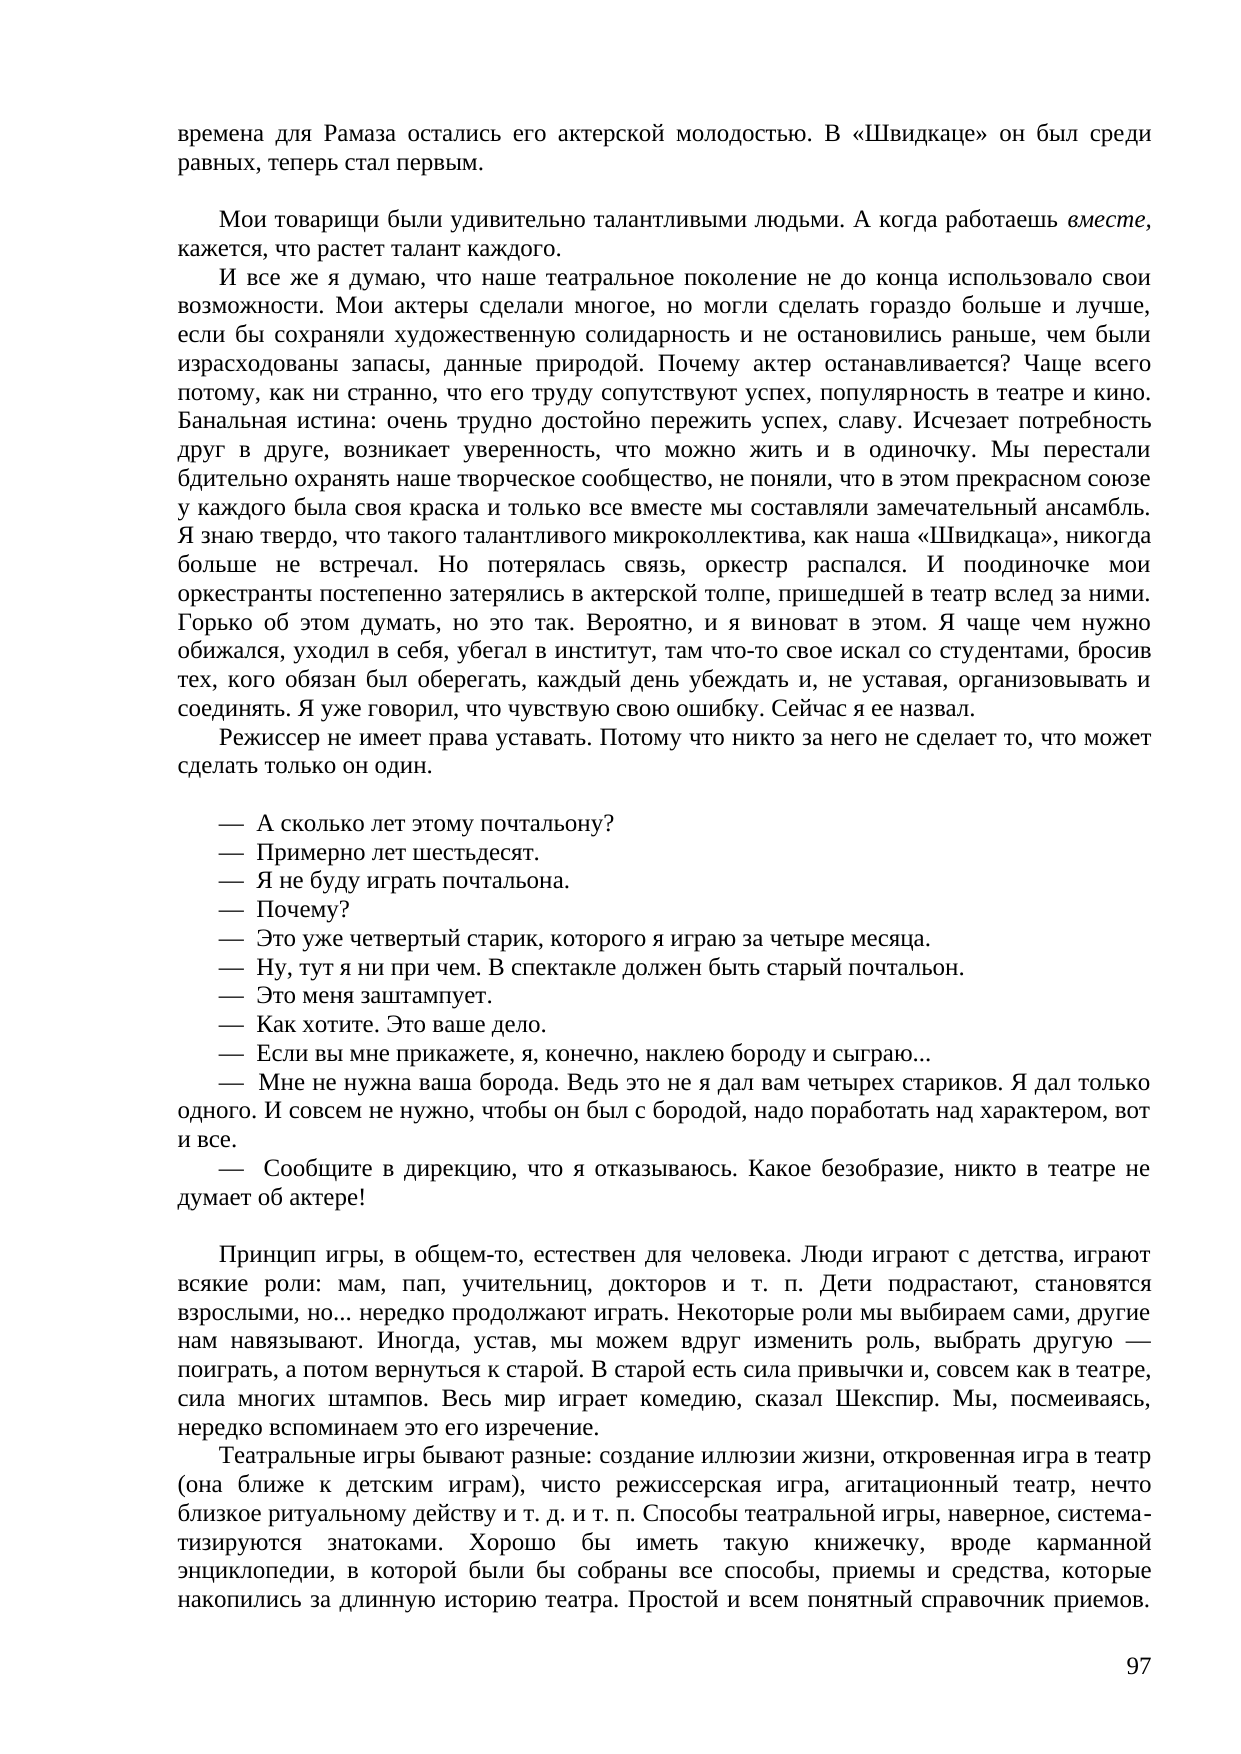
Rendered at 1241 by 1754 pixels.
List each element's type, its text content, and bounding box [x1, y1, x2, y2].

text — Примерно лет шестьдесят. [177, 837, 1152, 866]
text — Ну, тут я ни при чем. В спектакле должен быть старый почтальон. [177, 952, 1152, 981]
text — Почему? [177, 894, 1152, 923]
text — Как хотите. Это ваше дело. [177, 1009, 1152, 1038]
text — Это уже четвертый старик, которого я играю за четыре месяца. [177, 923, 1152, 952]
text И все же я думаю, что наше театральное поколение не до конца использовало свои возможности. Мои актеры сделали многое, но могли сделать гораздо больше и лучше, если бы сохраняли художественную солидарность и не остановились раньше, чем были израсходованы запасы, данные природой. Почему актер останавливается? Чаще всего потому, как ни странно, что его труду сопутствуют успех, популярность в театре и кино. Банальная истина: очень трудно достойно пережить успех, славу. Исчезает потребность друг в друге, возникает уверенность, что можно жить и в одиночку. Мы перестали бдительно охранять наше творческое сообщество, не поняли, что в этом прекрасном союзе у каждого была своя краска и только все вместе мы составляли замечательный ансамбль. Я знаю твердо, что такого талантливого микроколлектива, как наша «Швидкаца», никогда больше не встречал. Но потерялась связь, оркестр распался. И поодиночке мои оркестранты постепенно затерялись в актерской толпе, пришедшей в театр вслед за ними. Горько об этом думать, но это так. Вероятно, и я виноват в этом. Я чаще чем нужно обижался, уходил в себя, убегал в институт, там что-то свое искал со студентами, бросив тех, кого обязан был оберегать, каждый день убеждать и, не уставая, организовывать и соединять. Я уже говорил, что чувствую свою ошибку. Сейчас я ее назвал. [177, 262, 1152, 722]
text Режиссер не имеет права уставать. Потому что никто за него не сделает то, что может сделать только он один. [177, 722, 1152, 779]
text — Мне не нужна ваша борода. Ведь это не я дал вам четырех стариков. Я дал только одного. И совсем не нужно, чтобы он был с бородой, надо поработать над характером, вот и все. [177, 1067, 1152, 1153]
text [177, 118, 1152, 176]
text — Я не буду играть почтальона. [177, 866, 1152, 894]
text — Это меня заштампует. [177, 981, 1152, 1009]
text — Сообщите в дирекцию, что я отказываюсь. Какое безобразие, никто в театре не думает об актере! [177, 1153, 1152, 1211]
text Мои товарищи были удивительно талантливыми людьми. А когда работаешь вместе, кажется, что растет талант каждого. [177, 204, 1152, 262]
text — Если вы мне прикажете, я, конечно, наклею бороду и сыграю... [177, 1038, 1152, 1067]
text — А сколько лет этому почтальону? [177, 808, 1152, 837]
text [177, 1441, 1152, 1613]
text Принцип игры, в общем-то, естествен для человека. Люди играют с детства, играют всякие роли: мам, пап, учительниц, докторов и т. п. Дети подрастают, становятся взрослыми, но... нередко продолжают играть. Некоторые роли мы выбираем сами, другие нам навязывают. Иногда, устав, мы можем вдруг изменить роль, выбрать другую — поиграть, а потом вернуться к старой. В старой есть сила привычки и, совсем как в театре, сила многих штампов. Весь мир играет комедию, сказал Шекспир. Мы, посмеиваясь, нередко вспоминаем это его изречение. [177, 1239, 1152, 1441]
